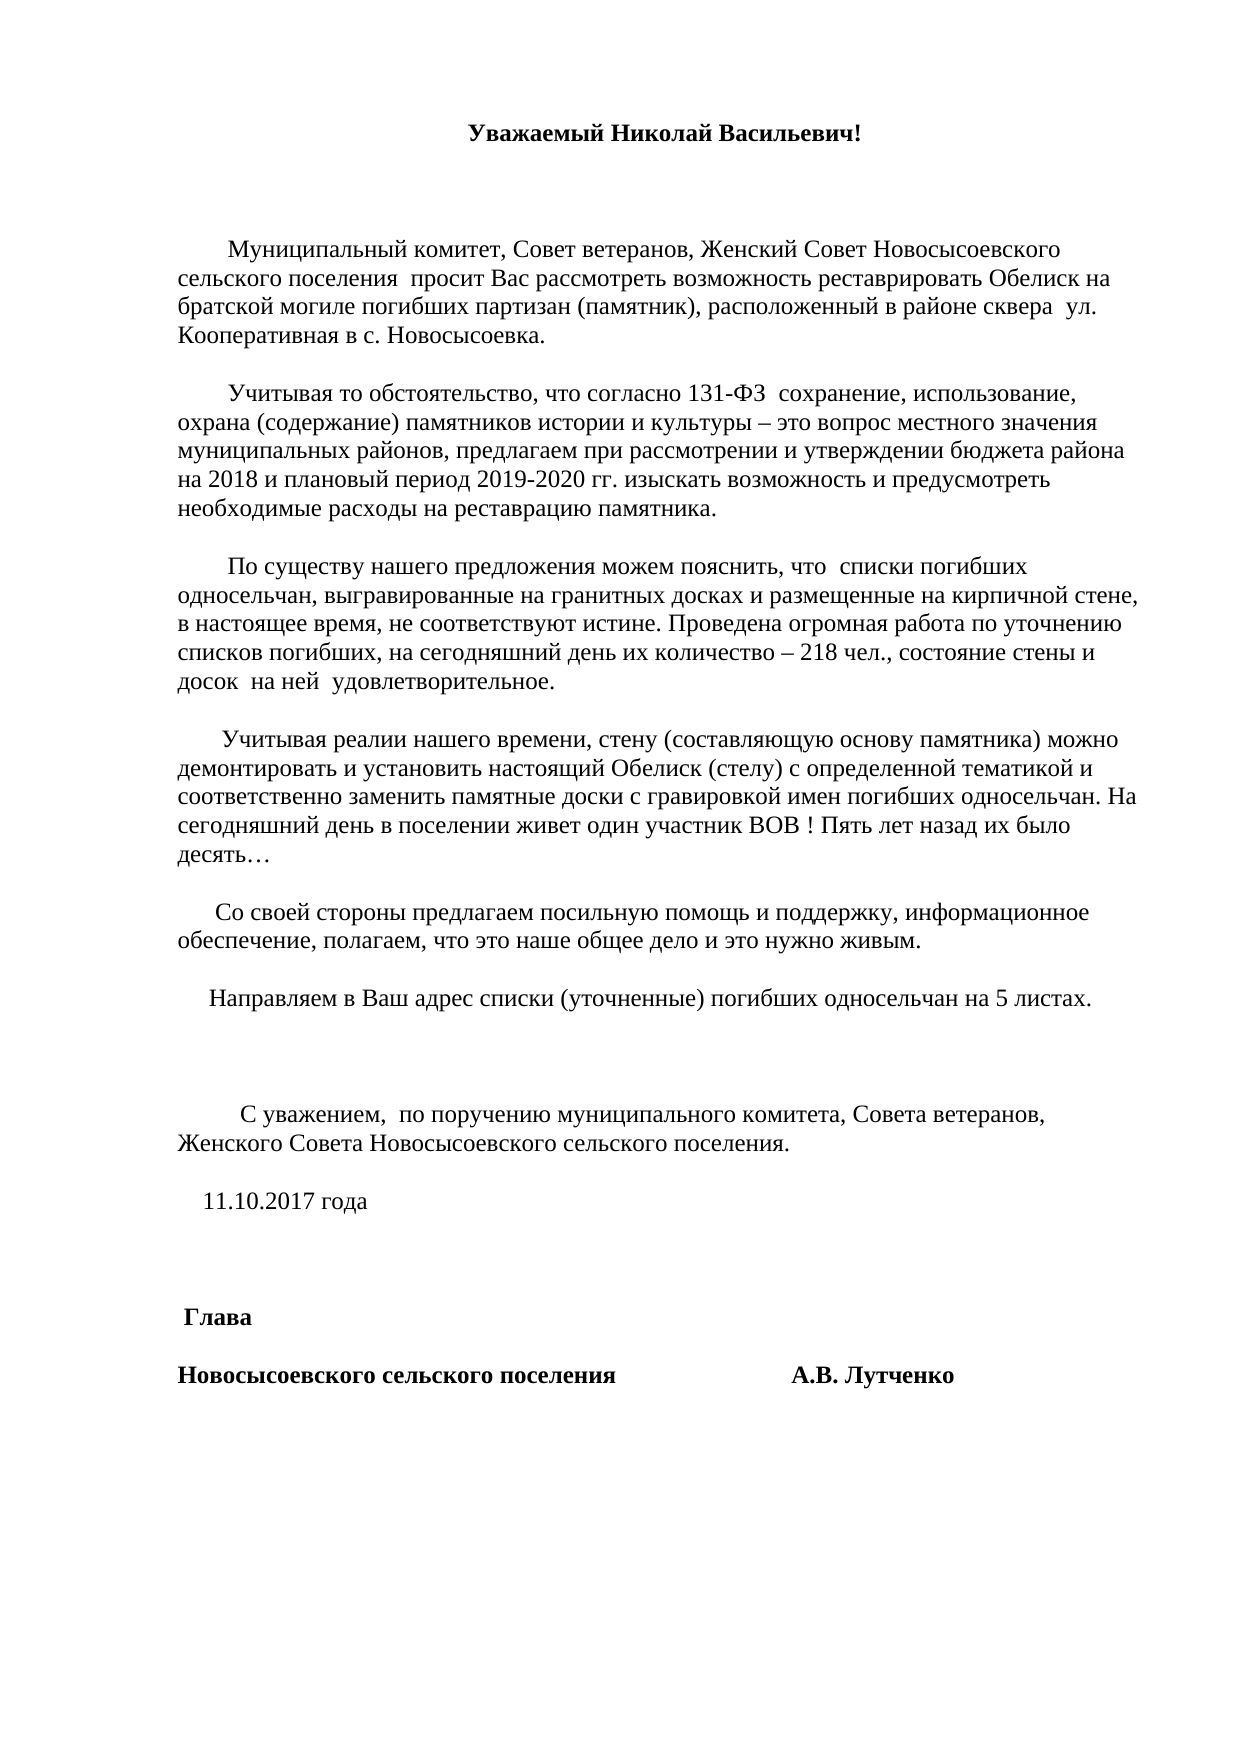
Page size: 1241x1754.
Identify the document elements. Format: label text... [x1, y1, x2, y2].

text Направляем в Ваш адрес списки (уточненные) погибших односельчан на 5 листах. [177, 983, 1152, 1012]
text Глава [177, 1302, 1152, 1331]
text Муниципальный комитет, Совет ветеранов, Женский Совет Новосысоевского сельского поселения просит Вас рассмотреть возможность реставрировать Обелиск на братской могиле погибших партизан (памятник), расположенный в районе сквера ул. Кооперативная в с. Новосысоевка. [177, 234, 1152, 349]
text Учитывая реалии нашего времени, стену (составляющую основу памятника) можно демонтировать и установить настоящий Обелиск (стелу) с определенной тематикой и соответственно заменить памятные доски с гравировкой имен погибших односельчан. На сегодняшний день в поселении живет один участник ВОВ ! Пять лет назад их было десять… [177, 724, 1152, 868]
text Уважаемый Николай Васильевич! [177, 118, 1152, 147]
text По существу нашего предложения можем пояснить, что списки погибших односельчан, выгравированные на гранитных досках и размещенные на кирпичной стене, в настоящее время, не соответствуют истине. Проведена огромная работа по уточнению списков погибших, на сегодняшний день их количество – 218 чел., состояние стены и досок на ней удовлетворительное. [177, 551, 1152, 695]
text Новосысоевского сельского поселения А.В. Лутченко [177, 1360, 1152, 1388]
text 11.10.2017 года [177, 1186, 1152, 1215]
text Учитывая то обстоятельство, что согласно 131-ФЗ сохранение, использование, охрана (содержание) памятников истории и культуры – это вопрос местного значения муниципальных районов, предлагаем при рассмотрении и утверждении бюджета района на 2018 и плановый период 2019-2020 гг. изыскать возможность и предусмотреть необходимые расходы на реставрацию памятника. [177, 378, 1152, 522]
text С уважением, по поручению муниципального комитета, Совета ветеранов, Женского Совета Новосысоевского сельского поселения. [177, 1099, 1152, 1157]
text Со своей стороны предлагаем посильную помощь и поддержку, информационное обеспечение, полагаем, что это наше общее дело и это нужно живым. [177, 897, 1152, 954]
